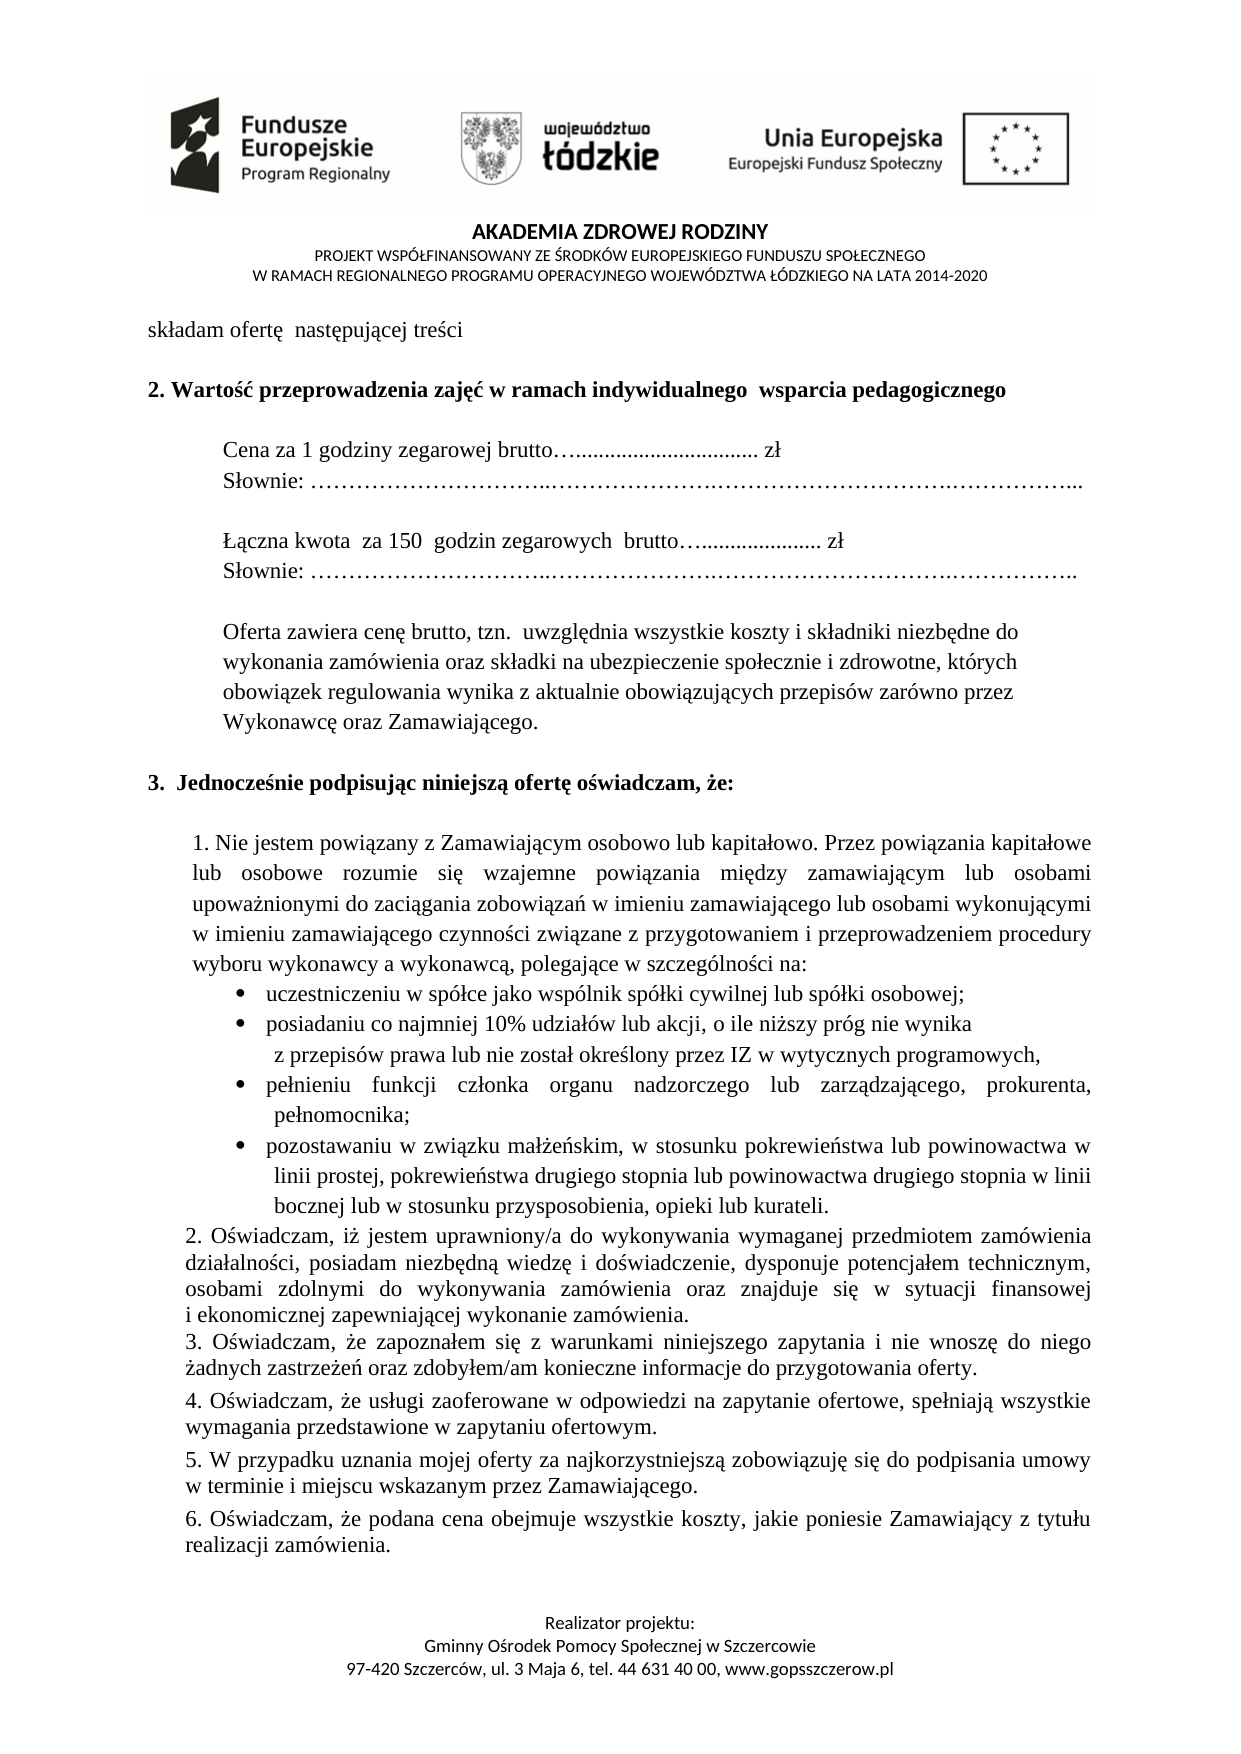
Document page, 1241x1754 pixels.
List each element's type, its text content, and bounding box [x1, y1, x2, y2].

list pełnieniu funkcji członka organu nadzorczego lub zarządzającego, prokurenta, pełnomocnika; [236, 1071, 1093, 1128]
text 6. Oświadczam, że podana cena obejmuje wszystkie koszty, jakie poniesie Zamawiający z tytułu realizacji zamówienia. [185, 1504, 1093, 1557]
list uczestniczeniu w spółce jako wspólnik spółki cywilnej lub spółki osobowej; [236, 980, 1093, 1007]
text Słownie: …………………………..………………….………………………….……………... [223, 467, 1093, 493]
text składam ofertę następującej treści [148, 316, 1093, 342]
picture [147, 73, 1093, 217]
text 3. Oświadczam, że zapoznałem się z warunkami niniejszego zapytania i nie wnoszę do niego żadnych zastrzeżeń oraz zdobyłem/am konieczne informacje do przygotowania oferty. [185, 1328, 1093, 1380]
list pozostawaniu w związku małżeńskim, w stosunku pokrewieństwa lub powinowactwa w linii prostej, pokrewieństwa drugiego stopnia lub powinowactwa drugiego stopnia w linii bocznej lub w stosunku przysposobienia, opieki lub kurateli. [236, 1132, 1093, 1218]
text 3. Jednocześnie podpisując niniejszą ofertę oświadczam, że: [148, 769, 1093, 795]
text 5. W przypadku uznania mojej oferty za najkorzystniejszą zobowiązuję się do podpisania umowy w terminie i miejscu wskazanym przez Zamawiającego. [185, 1446, 1093, 1498]
text Cena za 1 godziny zegarowej brutto…................................ zł [223, 436, 1093, 463]
text Słownie: …………………………..………………….………………………….…………….. [223, 557, 1093, 584]
text 2. Wartość przeprowadzenia zajęć w ramach indywidualnego wsparcia pedagogicznego [148, 376, 1093, 402]
text z przepisów prawa lub nie został określony przez IZ w wytycznych programowych, [274, 1041, 1093, 1067]
text 4. Oświadczam, że usługi zaoferowane w odpowiedzi na zapytanie ofertowe, spełniają wszystkie wymagania przedstawione w zapytaniu ofertowym. [185, 1387, 1093, 1439]
list posiadaniu co najmniej 10% udziałów lub akcji, o ile niższy próg nie wynika [236, 1010, 1093, 1037]
text Łączna kwota za 150 godzin zegarowych brutto…..................... zł [223, 527, 1093, 553]
text 1. Nie jestem powiązany z Zamawiającym osobowo lub kapitałowo. Przez powiązania kapitałowe lub osobowe rozumie się wzajemne powiązania między zamawiającym lub osobami upoważnionymi do zaciągania zobowiązań w imieniu zamawiającego lub osobami wykonującymi w imieniu zamawiającego czynności związane z przygotowaniem i przeprowadzeniem procedury wyboru wykonawcy a wykonawcą, polegające w szczególności na: [192, 829, 1093, 976]
text 2. Oświadczam, iż jestem uprawniony/a do wykonywania wymaganej przedmiotem zamówienia działalności, posiadam niezbędną wiedzę i doświadczenie, dysponuje potencjałem technicznym, osobami zdolnymi do wykonywania zamówienia oraz znajduje się w sytuacji finansowej i ekonomicznej zapewniającej wykonanie zamówienia. [185, 1222, 1093, 1328]
text Oferta zawiera cenę brutto, tzn. uwzględnia wszystkie koszty i składniki niezbędne do wykonania zamówienia oraz składki na ubezpieczenie społecznie i zdrowotne, których obowiązek regulowania wynika z aktualnie obowiązujących przepisów zarówno przez Wykonawcę oraz Zamawiającego. [223, 618, 1093, 735]
